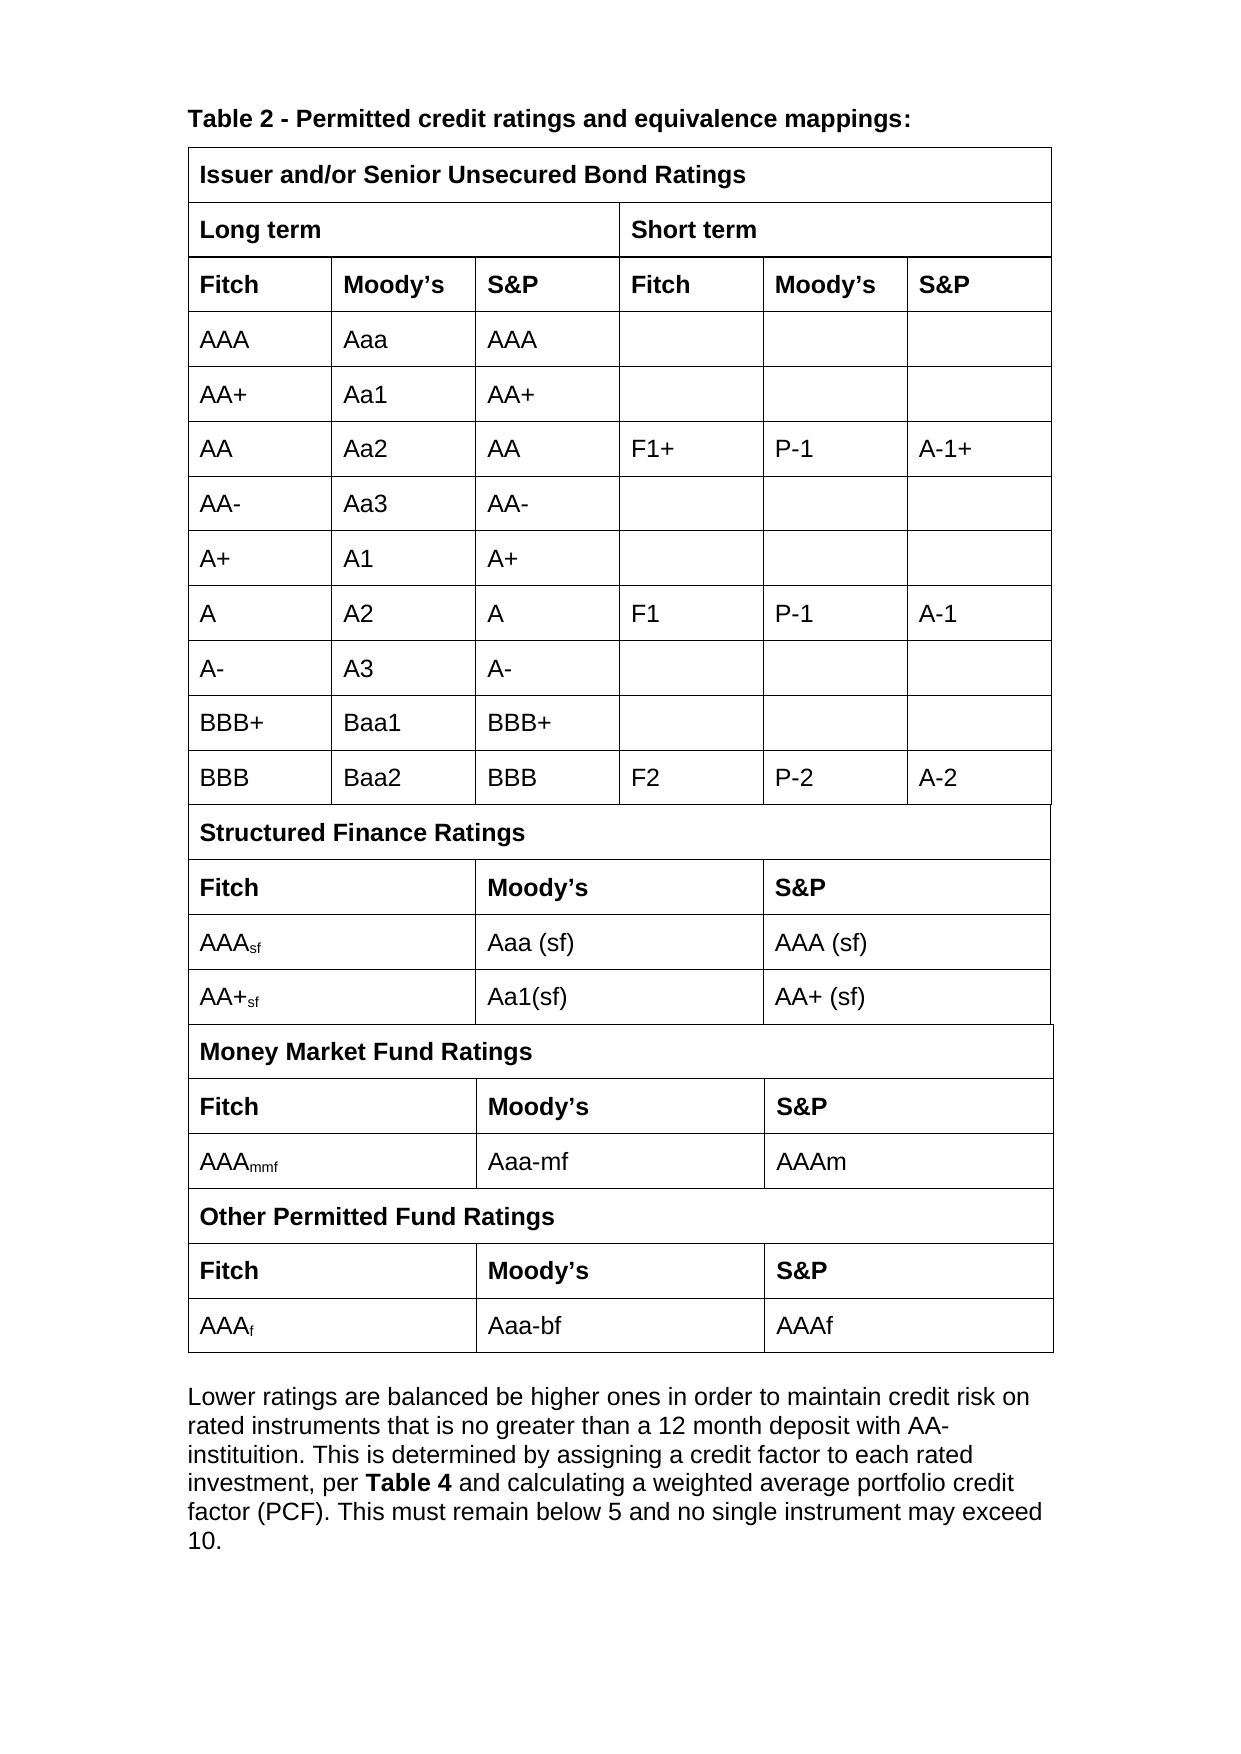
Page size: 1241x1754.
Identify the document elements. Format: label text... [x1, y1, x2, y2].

table_cell Aa1 [332, 367, 475, 421]
table_cell [908, 696, 1051, 749]
table_cell Long term [189, 203, 619, 256]
table_cell AAAf [765, 1299, 1053, 1352]
table_cell [764, 477, 907, 530]
table_cell AA [476, 422, 619, 476]
table_cell Moody’s [477, 1244, 764, 1297]
text Table 2 - Permitted credit ratings and equivalence mappings: [187, 104, 1053, 132]
table_cell Moody’s [477, 1079, 764, 1133]
table_cell Short term [620, 203, 1051, 256]
table_cell Aaa [332, 312, 475, 366]
table_cell Fitch [189, 258, 331, 311]
table_cell AAAsf [189, 915, 475, 969]
table_cell A1 [332, 531, 475, 585]
table_cell AAAmmf [189, 1134, 476, 1188]
table_cell Baa1 [332, 696, 475, 749]
table_cell Aaa-bf [477, 1299, 764, 1352]
table_cell S&P [908, 258, 1051, 311]
table_cell A+ [476, 531, 619, 585]
table_cell A+ [189, 531, 331, 585]
table_cell [908, 641, 1051, 695]
table_cell S&P [764, 860, 1050, 914]
table_cell Fitch [620, 258, 763, 311]
table_cell Fitch [189, 860, 475, 914]
text Lower ratings are balanced be higher ones in order to maintain credit risk on rated instruments that is no greater than a 12 month deposit with AA- instituition. This is determined by assigning a credit factor to each rated investment, per Table 4 and calculating a weighted average portfolio credit factor (PCF). This must remain below 5 and no single instrument may exceed 10. [187, 1382, 1053, 1554]
table_cell Moody’s [476, 860, 763, 914]
table_cell Baa2 [332, 751, 475, 804]
table_cell AA- [476, 477, 619, 530]
table_cell AAAf [189, 1299, 476, 1352]
table_cell [908, 477, 1051, 530]
table_cell A-1+ [908, 422, 1051, 476]
table_cell A-2 [908, 751, 1051, 804]
table_cell [908, 312, 1051, 366]
table_cell S&P [765, 1244, 1053, 1297]
table_cell Aa3 [332, 477, 475, 530]
table_cell [620, 641, 763, 695]
table_cell F2 [620, 751, 763, 804]
table_cell S&P [765, 1079, 1053, 1133]
table_cell A- [476, 641, 619, 695]
table_cell BBB+ [476, 696, 619, 749]
table_cell Money Market Fund Ratings [189, 1025, 1053, 1078]
table_cell F1 [620, 586, 763, 640]
table_cell AA+sf [189, 970, 475, 1023]
table_cell F1+ [620, 422, 763, 476]
table_cell Aaa-mf [477, 1134, 764, 1188]
table_cell AAA (sf) [764, 915, 1050, 969]
table_cell A2 [332, 586, 475, 640]
table_cell [620, 477, 763, 530]
table_cell AAAm [765, 1134, 1053, 1188]
table_cell BBB+ [189, 696, 331, 749]
table_cell Structured Finance Ratings [189, 805, 1050, 859]
table_cell AA- [189, 477, 331, 530]
table_cell BBB [189, 751, 331, 804]
table_cell [764, 696, 907, 749]
table_cell [620, 531, 763, 585]
table_cell P-2 [764, 751, 907, 804]
table_cell [764, 641, 907, 695]
table_cell A [189, 586, 331, 640]
table_header Issuer and/or Senior Unsecured Bond Ratings [189, 148, 1051, 202]
table_cell AA+ [476, 367, 619, 421]
table_cell A3 [332, 641, 475, 695]
table_cell A [476, 586, 619, 640]
table_cell Aaa (sf) [476, 915, 763, 969]
table_cell P-1 [764, 422, 907, 476]
table_cell Moody’s [764, 258, 907, 311]
table_cell S&P [476, 258, 619, 311]
table_cell AAA [476, 312, 619, 366]
table_cell P-1 [764, 586, 907, 640]
table_cell AAA [189, 312, 331, 366]
table_cell BBB [476, 751, 619, 804]
table_cell AA [189, 422, 331, 476]
table_cell [908, 367, 1051, 421]
table_cell A- [189, 641, 331, 695]
table_cell Aa2 [332, 422, 475, 476]
table_cell A-1 [908, 586, 1051, 640]
table_cell [764, 312, 907, 366]
table_cell Aa1(sf) [476, 970, 763, 1023]
table_cell AA+ (sf) [764, 970, 1050, 1023]
table_cell Fitch [189, 1244, 476, 1297]
table_cell [620, 367, 763, 421]
table_cell Moody’s [332, 258, 475, 311]
table_cell [764, 367, 907, 421]
table_cell AA+ [189, 367, 331, 421]
table_cell [620, 696, 763, 749]
table_cell [764, 531, 907, 585]
table_cell Other Permitted Fund Ratings [189, 1189, 1053, 1243]
table_cell Fitch [189, 1079, 476, 1133]
table_cell [908, 531, 1051, 585]
table_cell [620, 312, 763, 366]
